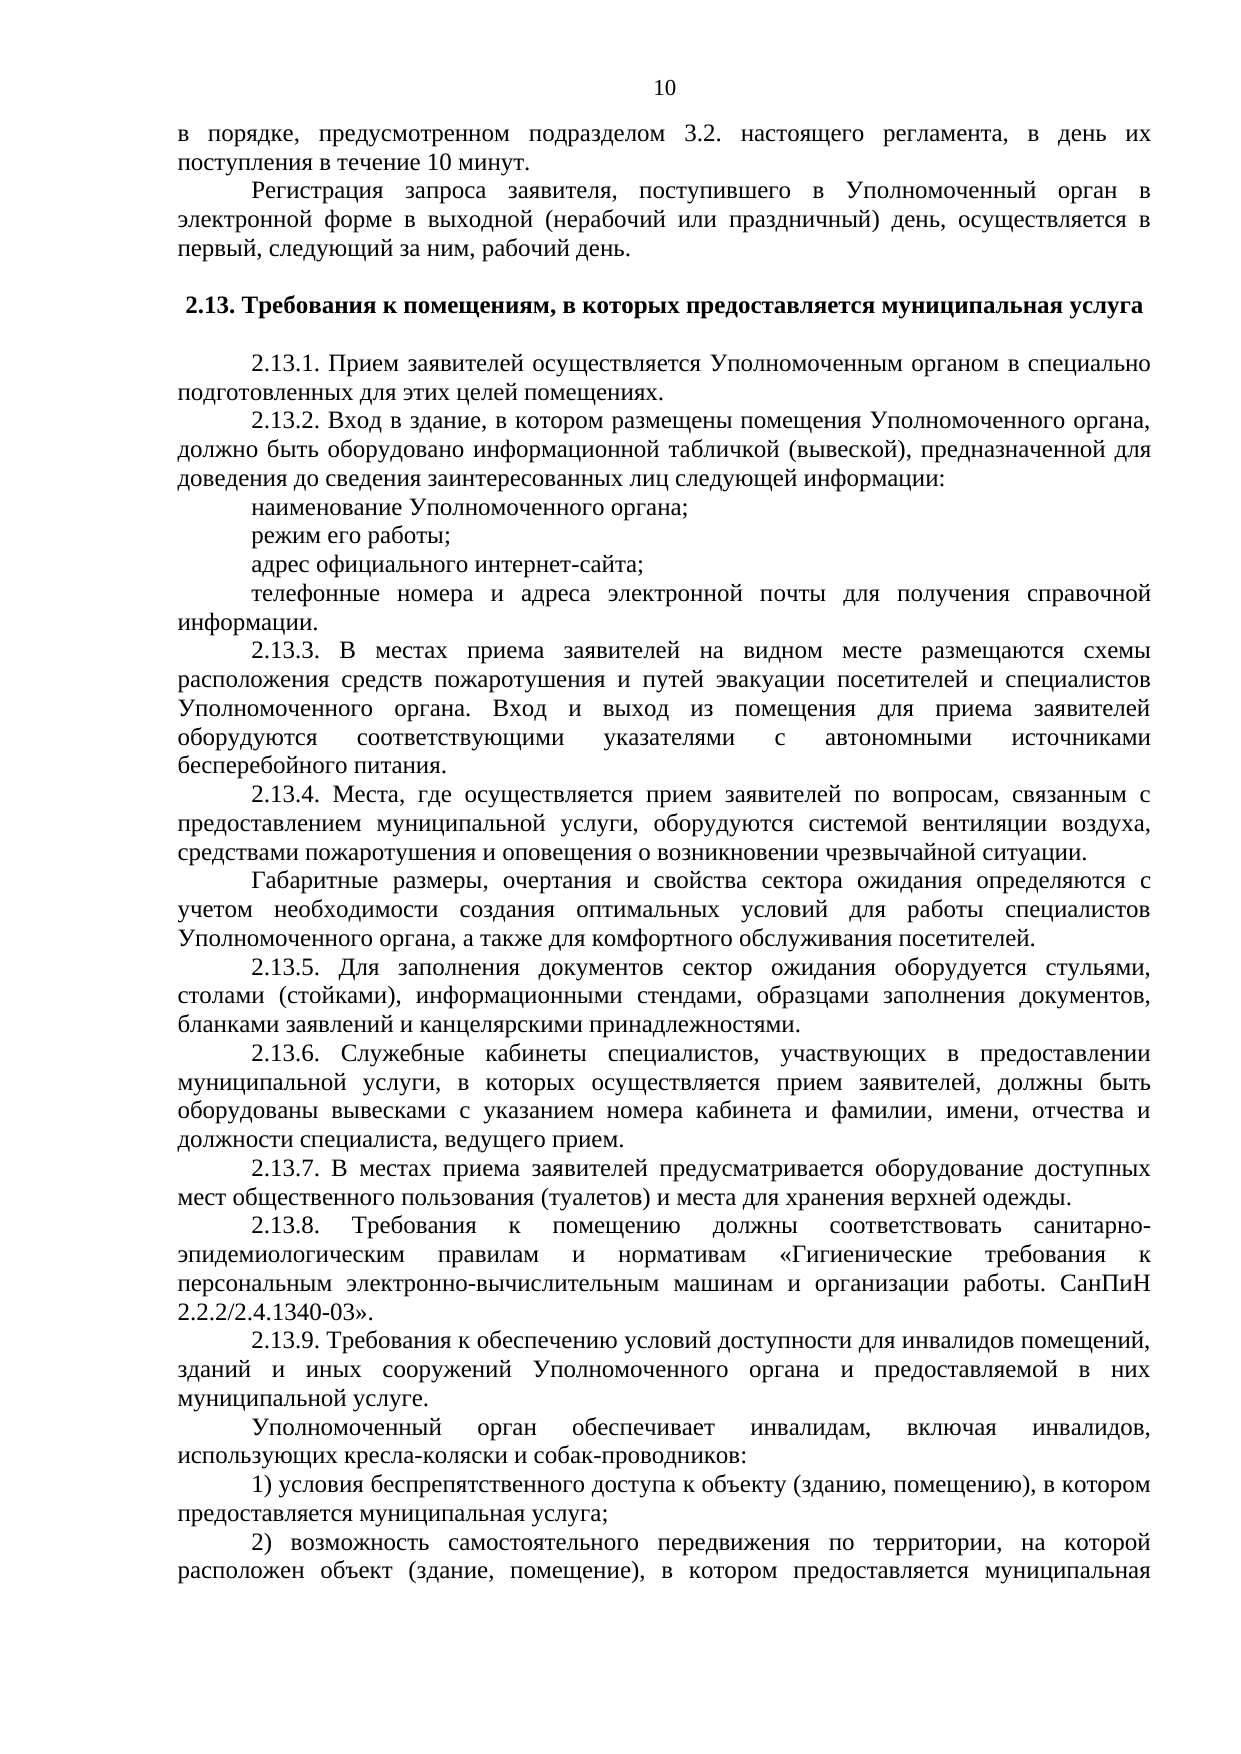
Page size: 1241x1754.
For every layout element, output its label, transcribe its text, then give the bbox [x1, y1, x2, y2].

text 2.13.6. Служебные кабинеты специалистов, участвующих в предоставлении муниципальной услуги, в которых осуществляется прием заявителей, должны быть оборудованы вывесками с указанием номера кабинета и фамилии, имени, отчества и должности специалиста, ведущего прием. [177, 1038, 1152, 1153]
text 2.13.5. Для заполнения документов сектор ожидания оборудуется стульями, столами (стойками), информационными стендами, образцами заполнения документов, бланками заявлений и канцелярскими принадлежностями. [177, 952, 1152, 1038]
text 1) условия беспрепятственного доступа к объекту (зданию, помещению), в котором предоставляется муниципальная услуга; [177, 1469, 1152, 1527]
text 2.13.8. Требования к помещению должны соответствовать санитарно-эпидемиологическим правилам и нормативам «Гигиенические требования к персональным электронно-вычислительным машинам и организации работы. СанПиН 2.2.2/2.4.1340-03». [177, 1211, 1152, 1326]
text Уполномоченный орган обеспечивает инвалидам, включая инвалидов, использующих кресла-коляски и собак-проводников: [177, 1412, 1152, 1469]
text 2.13. Требования к помещениям, в которых предоставляется муниципальная услуга [177, 291, 1152, 319]
text 2.13.9. Требования к обеспечению условий доступности для инвалидов помещений, зданий и иных сооружений Уполномоченного органа и предоставляемой в них муниципальной услуге. [177, 1326, 1152, 1412]
text 2.13.4. Места, где осуществляется прием заявителей по вопросам, связанным с предоставлением муниципальной услуги, оборудуются системой вентиляции воздуха, средствами пожаротушения и оповещения о возникновении чрезвычайной ситуации. [177, 779, 1152, 866]
text в порядке, предусмотренном подразделом 3.2. настоящего регламента, в день их поступления в течение 10 минут. [177, 118, 1152, 176]
text 2.13.1. Прием заявителей осуществляется Уполномоченным органом в специально подготовленных для этих целей помещениях. [177, 348, 1152, 406]
text Габаритные размеры, очертания и свойства сектора ожидания определяются с учетом необходимости создания оптимальных условий для работы специалистов Уполномоченного органа, а также для комфортного обслуживания посетителей. [177, 866, 1152, 952]
text режим его работы; [177, 521, 1152, 549]
text 2.13.7. В местах приема заявителей предусматривается оборудование доступных мест общественного пользования (туалетов) и места для хранения верхней одежды. [177, 1153, 1152, 1211]
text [177, 1527, 1152, 1584]
text телефонные номера и адреса электронной почты для получения справочной информации. [177, 578, 1152, 636]
text наименование Уполномоченного органа; [177, 492, 1152, 521]
text адрес официального интернет-сайта; [177, 549, 1152, 578]
text 2.13.2. Вход в здание, в котором размещены помещения Уполномоченного органа, должно быть оборудовано информационной табличкой (вывеской), предназначенной для доведения до сведения заинтересованных лиц следующей информации: [177, 406, 1152, 492]
text Регистрация запроса заявителя, поступившего в Уполномоченный орган в электронной форме в выходной (нерабочий или праздничный) день, осуществляется в первый, следующий за ним, рабочий день. [177, 176, 1152, 262]
text 2.13.3. В местах приема заявителей на видном месте размещаются схемы расположения средств пожаротушения и путей эвакуации посетителей и специалистов Уполномоченного органа. Вход и выход из помещения для приема заявителей оборудуются соответствующими указателями с автономными источниками бесперебойного питания. [177, 636, 1152, 779]
